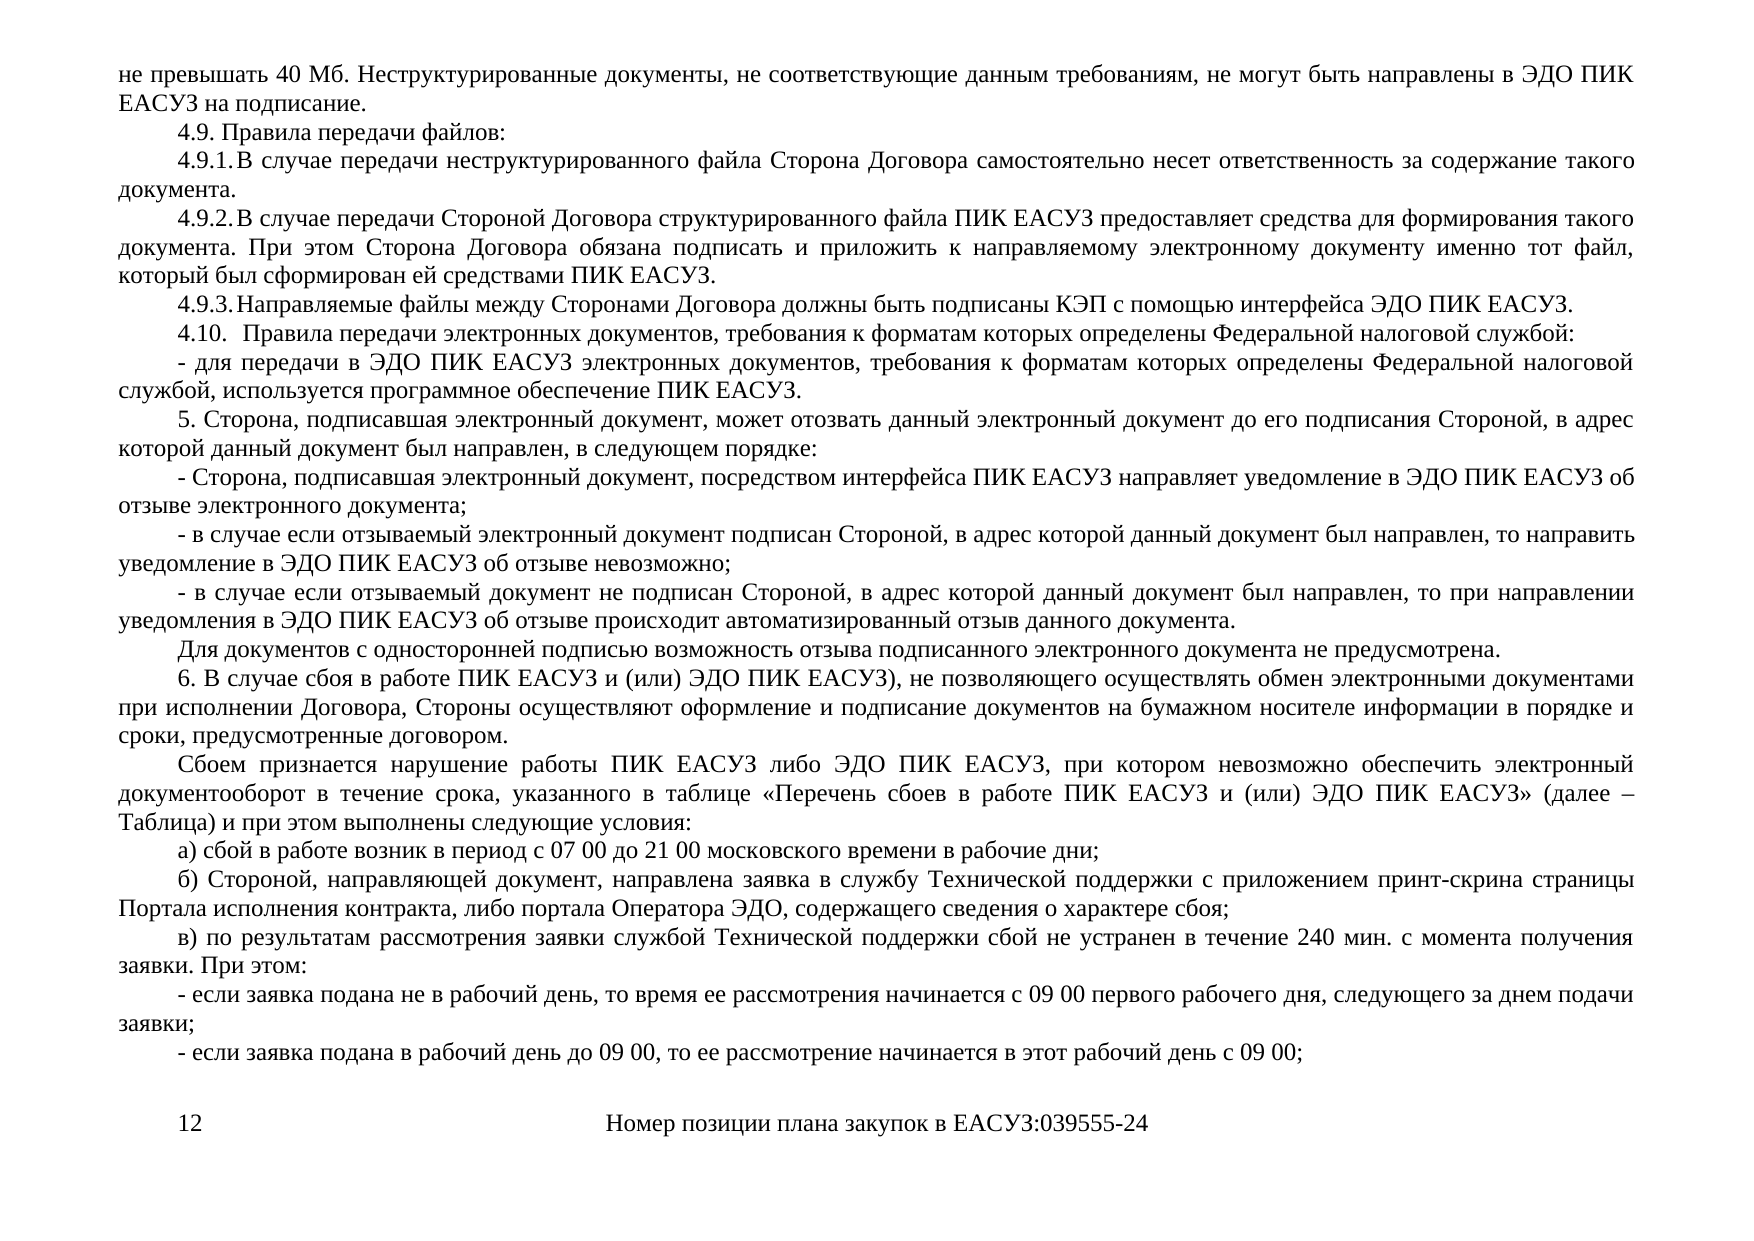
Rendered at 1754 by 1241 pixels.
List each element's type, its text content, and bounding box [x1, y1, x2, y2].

list 4.9. Правила передачи файлов: [118, 117, 1636, 145]
list б) Стороной, направляющей документ, направлена заявка в службу Технической поддержки с приложением принт-скрина страницы Портала исполнения контракта, либо портала Оператора ЭДО, содержащего сведения о характере сбоя; [118, 864, 1636, 922]
list а) сбой в работе возник в период с 07 00 до 21 00 московского времени в рабочие дни; [118, 835, 1636, 864]
list - для передачи в ЭДО ПИК ЕАСУЗ электронных документов, требования к форматам которых определены Федеральной налоговой службой, используется программное обеспечение ПИК ЕАСУЗ. [118, 347, 1636, 404]
list - в случае если отзываемый документ не подписан Стороной, в адрес которой данный документ был направлен, то при направлении уведомления в ЭДО ПИК ЕАСУЗ об отзыве происходит автоматизированный отзыв данного документа. [118, 577, 1636, 634]
list Сбоем признается нарушение работы ПИК ЕАСУЗ либо ЭДО ПИК ЕАСУЗ, при котором невозможно обеспечить электронный документооборот в течение срока, указанного в таблице «Перечень сбоев в работе ПИК ЕАСУЗ и (или) ЭДО ПИК ЕАСУЗ» (далее – Таблица) и при этом выполнены следующие условия: [118, 749, 1636, 835]
list - в случае если отзываемый электронный документ подписан Стороной, в адрес которой данный документ был направлен, то направить уведомление в ЭДО ПИК ЕАСУЗ об отзыве невозможно; [118, 519, 1636, 577]
list 5. Сторона, подписавшая электронный документ, может отозвать данный электронный документ до его подписания Стороной, в адрес которой данный документ был направлен, в следующем порядке: [118, 404, 1636, 462]
list 6. В случае сбоя в работе ПИК ЕАСУЗ и (или) ЭДО ПИК ЕАСУЗ), не позволяющего осуществлять обмен электронными документами при исполнении Договора, Стороны осуществляют оформление и подписание документов на бумажном носителе информации в порядке и сроки, предусмотренные договором. [118, 663, 1636, 749]
list - Сторона, подписавшая электронный документ, посредством интерфейса ПИК ЕАСУЗ направляет уведомление в ЭДО ПИК ЕАСУЗ об отзыве электронного документа; [118, 462, 1636, 519]
list 4.9.2. В случае передачи Стороной Договора структурированного файла ПИК ЕАСУЗ предоставляет средства для формирования такого документа. При этом Сторона Договора обязана подписать и приложить к направляемому электронному документу именно тот файл, который был сформирован ей средствами ПИК ЕАСУЗ. [118, 203, 1636, 289]
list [118, 59, 1636, 117]
list 4.9.3. Направляемые файлы между Сторонами Договора должны быть подписаны КЭП с помощью интерфейса ЭДО ПИК ЕАСУЗ. [118, 289, 1636, 318]
list 4.9.1. В случае передачи неструктурированного файла Сторона Договора самостоятельно несет ответственность за содержание такого документа. [118, 145, 1636, 203]
list в) по результатам рассмотрения заявки службой Технической поддержки сбой не устранен в течение 240 мин. с момента получения заявки. При этом: [118, 922, 1636, 979]
list 4.10. Правила передачи электронных документов, требования к форматам которых определены Федеральной налоговой службой: [118, 318, 1636, 347]
list - если заявка подана не в рабочий день, то время ее рассмотрения начинается с 09 00 первого рабочего дня, следующего за днем подачи заявки; [118, 979, 1636, 1037]
list Для документов с односторонней подписью возможность отзыва подписанного электронного документа не предусмотрена. [118, 634, 1636, 663]
list - если заявка подана в рабочий день до 09 00, то ее рассмотрение начинается в этот рабочий день с 09 00; [118, 1037, 1636, 1065]
